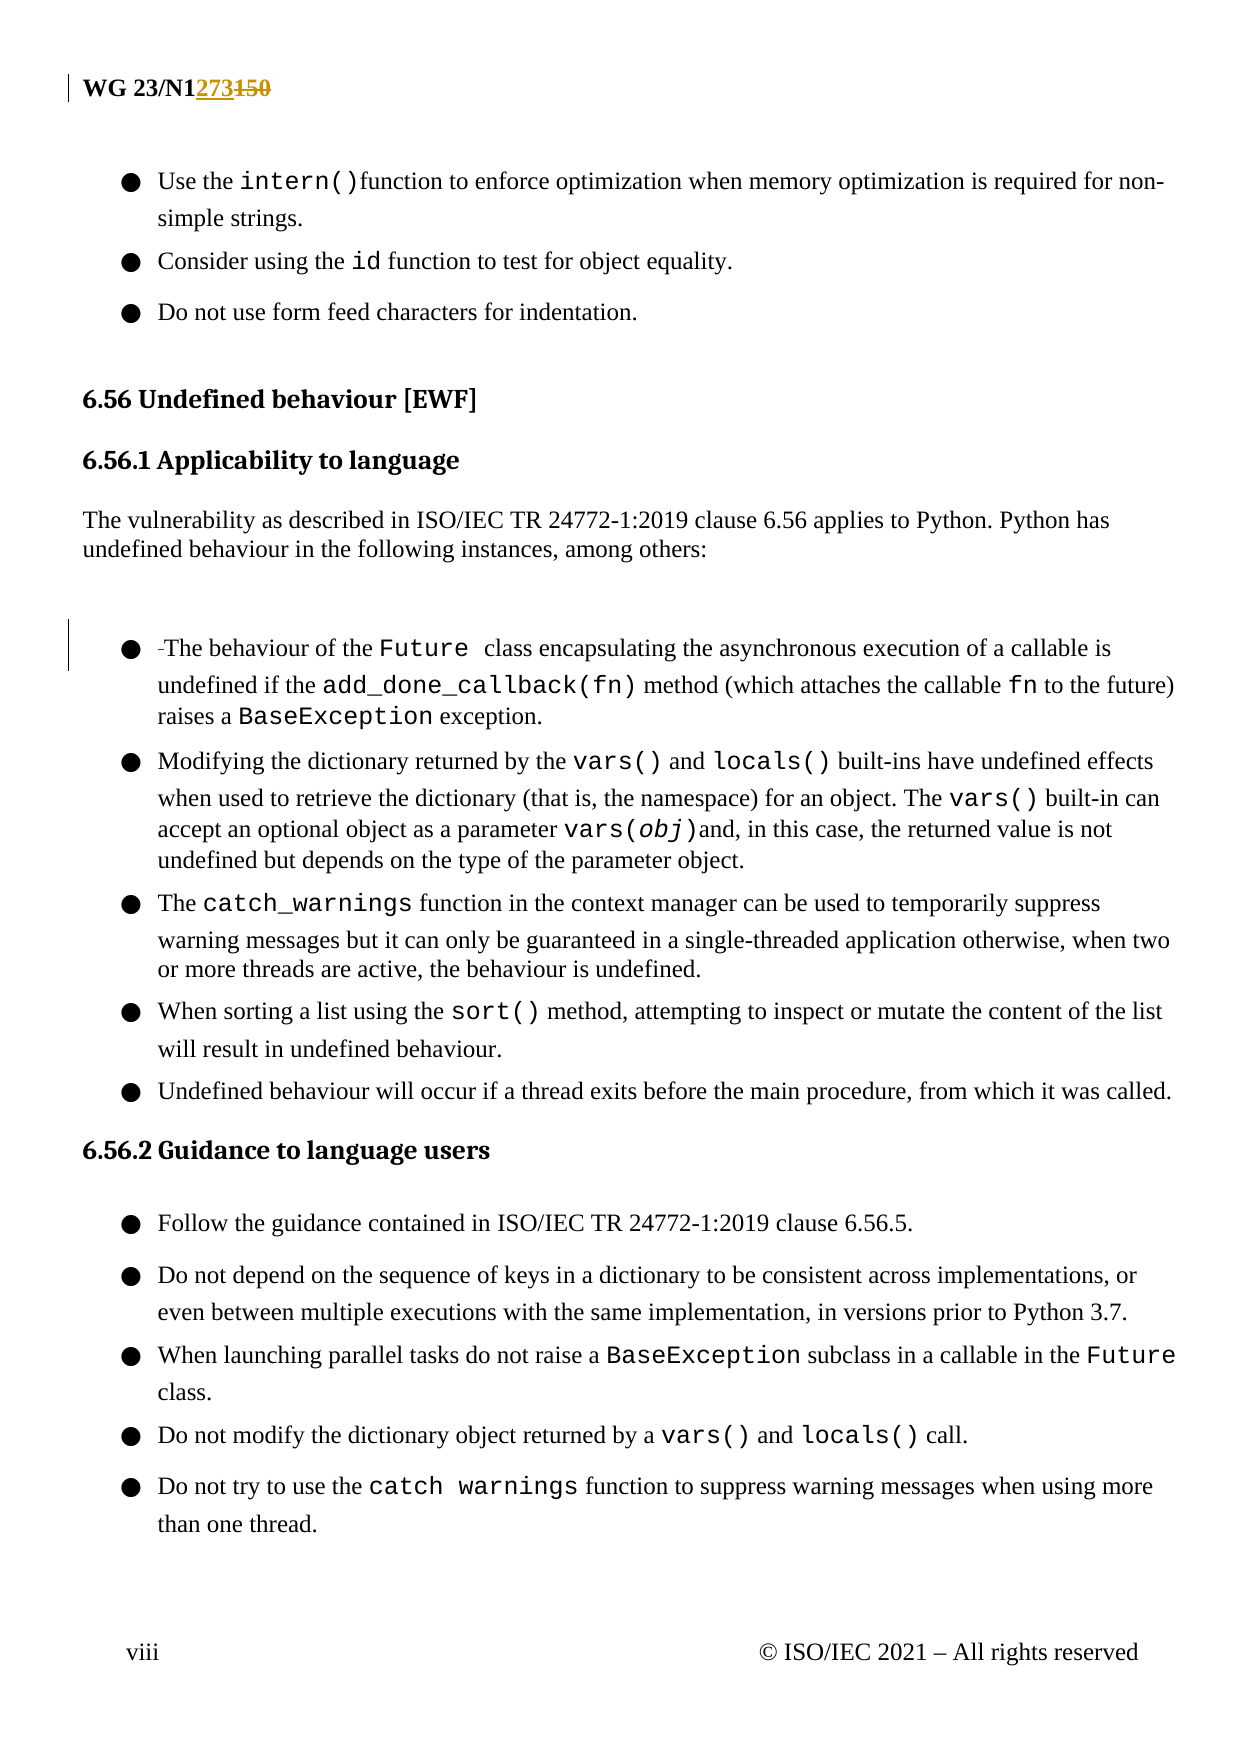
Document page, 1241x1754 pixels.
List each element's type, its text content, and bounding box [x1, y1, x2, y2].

list Follow the guidance contained in ISO/IEC TR 24772-1:2019 clause 6.56.5. [120, 1195, 1182, 1246]
list Consider using the id function to test for object equality. [120, 232, 1182, 283]
list Do not modify the dictionary object returned by a vars() and locals() call. [120, 1406, 1182, 1457]
list When launching parallel tasks do not raise a BaseException subclass in a callable in the Future class. [120, 1326, 1182, 1406]
list Do not depend on the sequence of keys in a dictionary to be consistent across implementations, or even between multiple executions with the same implementation, in versions prior to Python 3.7. [120, 1246, 1182, 1326]
list The catch_warnings function in the context manager can be used to temporarily suppress warning messages but it can only be guaranteed in a single-threaded application otherwise, when two or more threads are active, the behaviour is undefined. [120, 874, 1182, 983]
subtitle 6.56.1 Applicability to language [82, 445, 1182, 476]
list The behaviour of the Future class encapsulating the asynchronous execution of a callable is undefined if the add_done_callback(fn) method (which attaches the callable fn to the future) raises a BaseException exception. [120, 619, 1182, 732]
subtitle 6.56.2 Guidance to language users [82, 1135, 1182, 1166]
subtitle 6.56 Undefined behaviour [EWF] [82, 384, 1182, 416]
list Do not try to use the catch warnings function to suppress warning messages when using more than one thread. [120, 1457, 1182, 1537]
list Modifying the dictionary returned by the vars() and locals() built-ins have undefined effects when used to retrieve the dictionary (that is, the namespace) for an object. The vars() built-in can accept an optional object as a parameter vars(obj)and, in this case, the returned value is not undefined but depends on the type of the parameter object. [120, 732, 1182, 874]
list Do not use form feed characters for indentation. [120, 283, 1182, 335]
list Use the intern()function to enforce optimization when memory optimization is required for non-simple strings. [120, 152, 1182, 232]
list When sorting a list using the sort() method, attempting to inspect or mutate the content of the list will result in undefined behaviour. [120, 983, 1182, 1063]
list Undefined behaviour will occur if a thread exits before the main procedure, from which it was called. [120, 1063, 1182, 1114]
text The vulnerability as described in ISO/IEC TR 24772-1:2019 clause 6.56 applies to Python. Python has undefined behaviour in the following instances, among others: [82, 505, 1182, 563]
